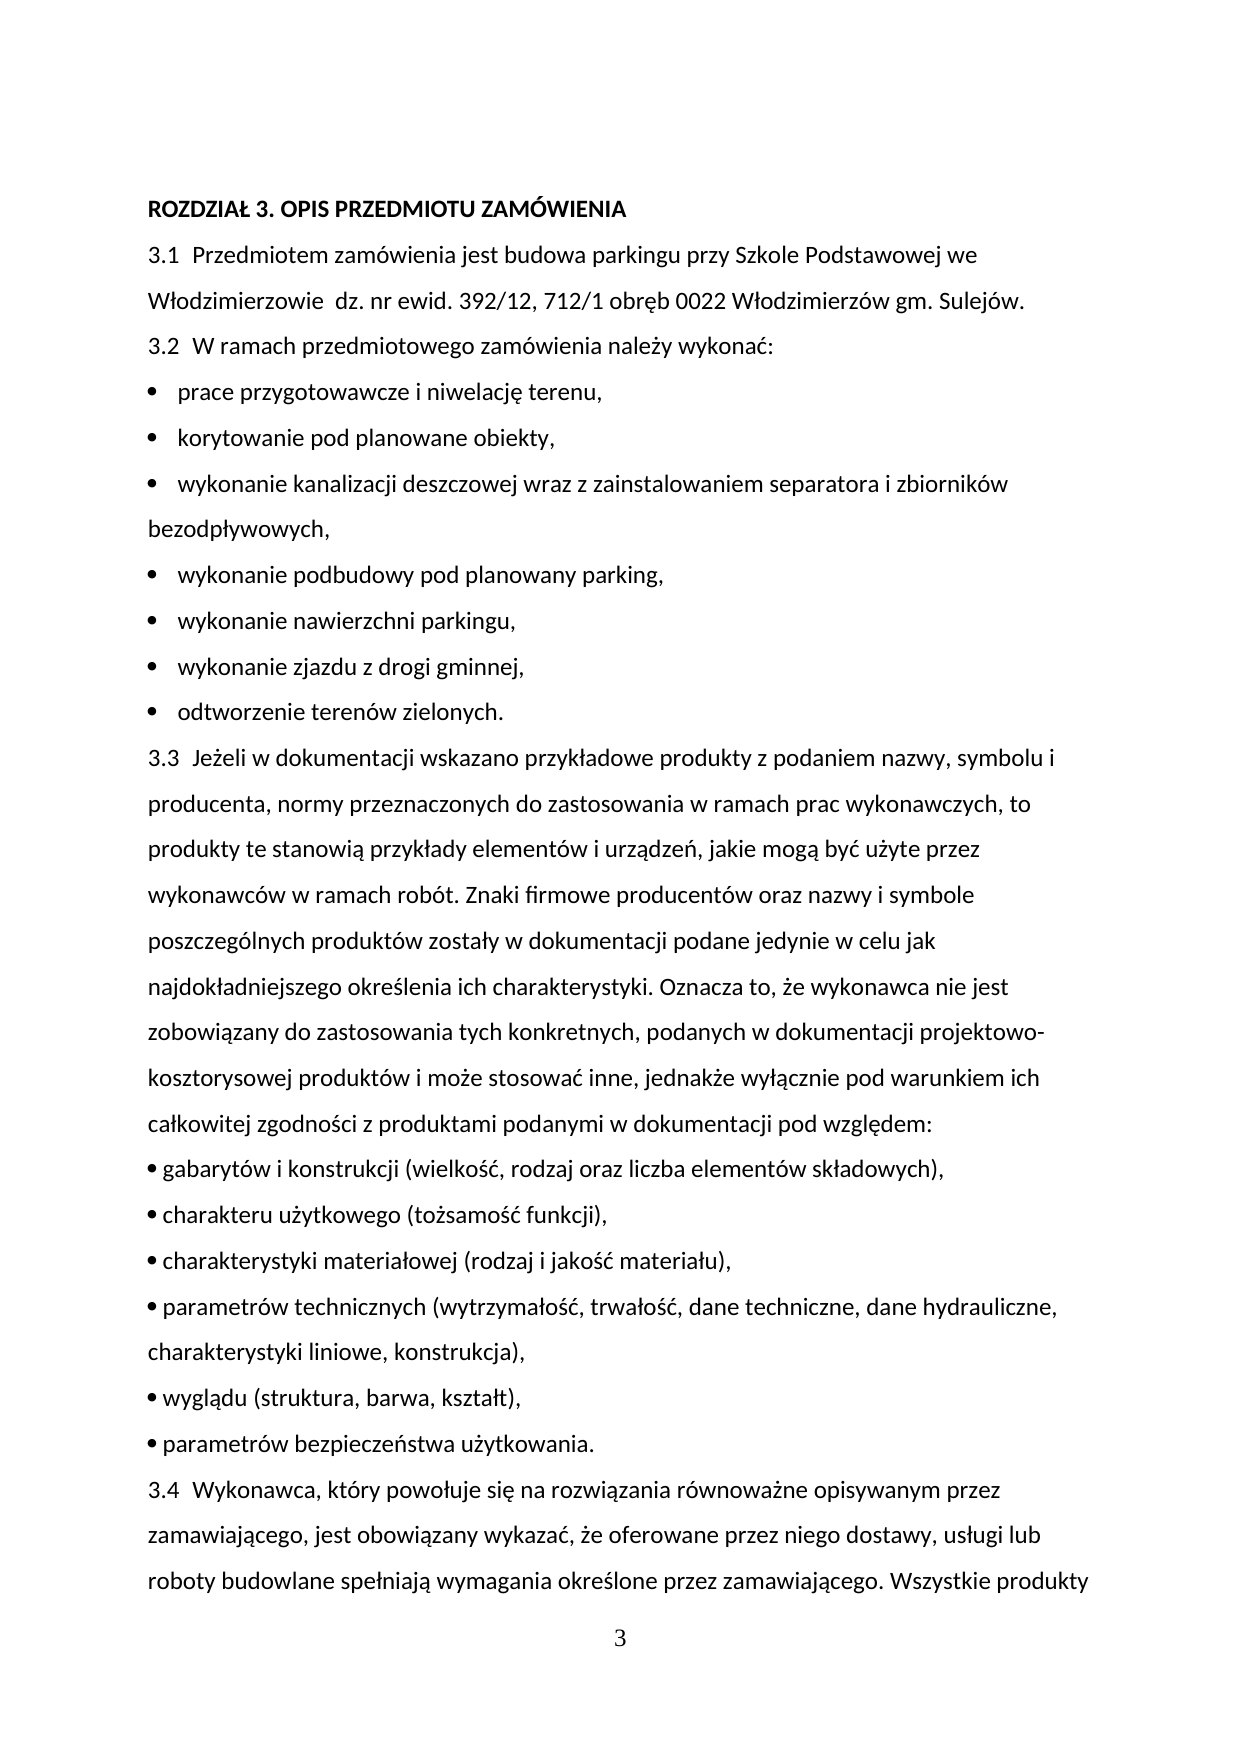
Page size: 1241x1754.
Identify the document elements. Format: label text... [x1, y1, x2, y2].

list korytowanie pod planowane obiekty, [148, 422, 1093, 452]
list charakterystyki materiałowej (rodzaj i jakość materiału), [148, 1245, 1093, 1276]
list Jeżeli w dokumentacji wskazano przykładowe produkty z podaniem nazwy, symbolu i producenta, normy przeznaczonych do zastosowania w ramach prac wykonawczych, to produkty te stanowią przykłady elementów i urządzeń, jakie mogą być użyte przez wykonawców w ramach robót. Znaki firmowe producentów oraz nazwy i symbole poszczególnych produktów zostały w dokumentacji podane jedynie w celu jak najdokładniejszego określenia ich charakterystyki. Oznacza to, że wykonawca nie jest zobowiązany do zastosowania tych konkretnych, podanych w dokumentacji projektowo-kosztorysowej produktów i może stosować inne, jednakże wyłącznie pod warunkiem ich całkowitej zgodności z produktami podanymi w dokumentacji pod względem: [148, 742, 1093, 1138]
list Przedmiotem zamówienia jest budowa parkingu przy Szkole Podstawowej we Włodzimierzowie dz. nr ewid. 392/12, 712/1 obręb 0022 Włodzimierzów gm. Sulejów. [148, 239, 1093, 315]
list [148, 1474, 1093, 1596]
list parametrów technicznych (wytrzymałość, trwałość, dane techniczne, dane hydrauliczne, charakterystyki liniowe, konstrukcja), [148, 1291, 1093, 1367]
list wykonanie podbudowy pod planowany parking, [148, 559, 1093, 590]
list wykonanie zjazdu z drogi gminnej, [148, 651, 1093, 681]
list W ramach przedmiotowego zamówienia należy wykonać: [148, 331, 1093, 361]
list odtworzenie terenów zielonych. [148, 696, 1093, 727]
list wyglądu (struktura, barwa, kształt), [148, 1382, 1093, 1413]
list parametrów bezpieczeństwa użytkowania. [148, 1428, 1093, 1458]
list charakteru użytkowego (tożsamość funkcji), [148, 1199, 1093, 1230]
list wykonanie kanalizacji deszczowej wraz z zainstalowaniem separatora i zbiorników bezodpływowych, [148, 468, 1093, 544]
list prace przygotowawcze i niwelację terenu, [148, 376, 1093, 407]
subtitle ROZDZIAŁ 3. OPIS PRZEDMIOTU ZAMÓWIENIA [148, 193, 1093, 224]
list gabarytów i konstrukcji (wielkość, rodzaj oraz liczba elementów składowych), [148, 1154, 1093, 1184]
list wykonanie nawierzchni parkingu, [148, 605, 1093, 635]
